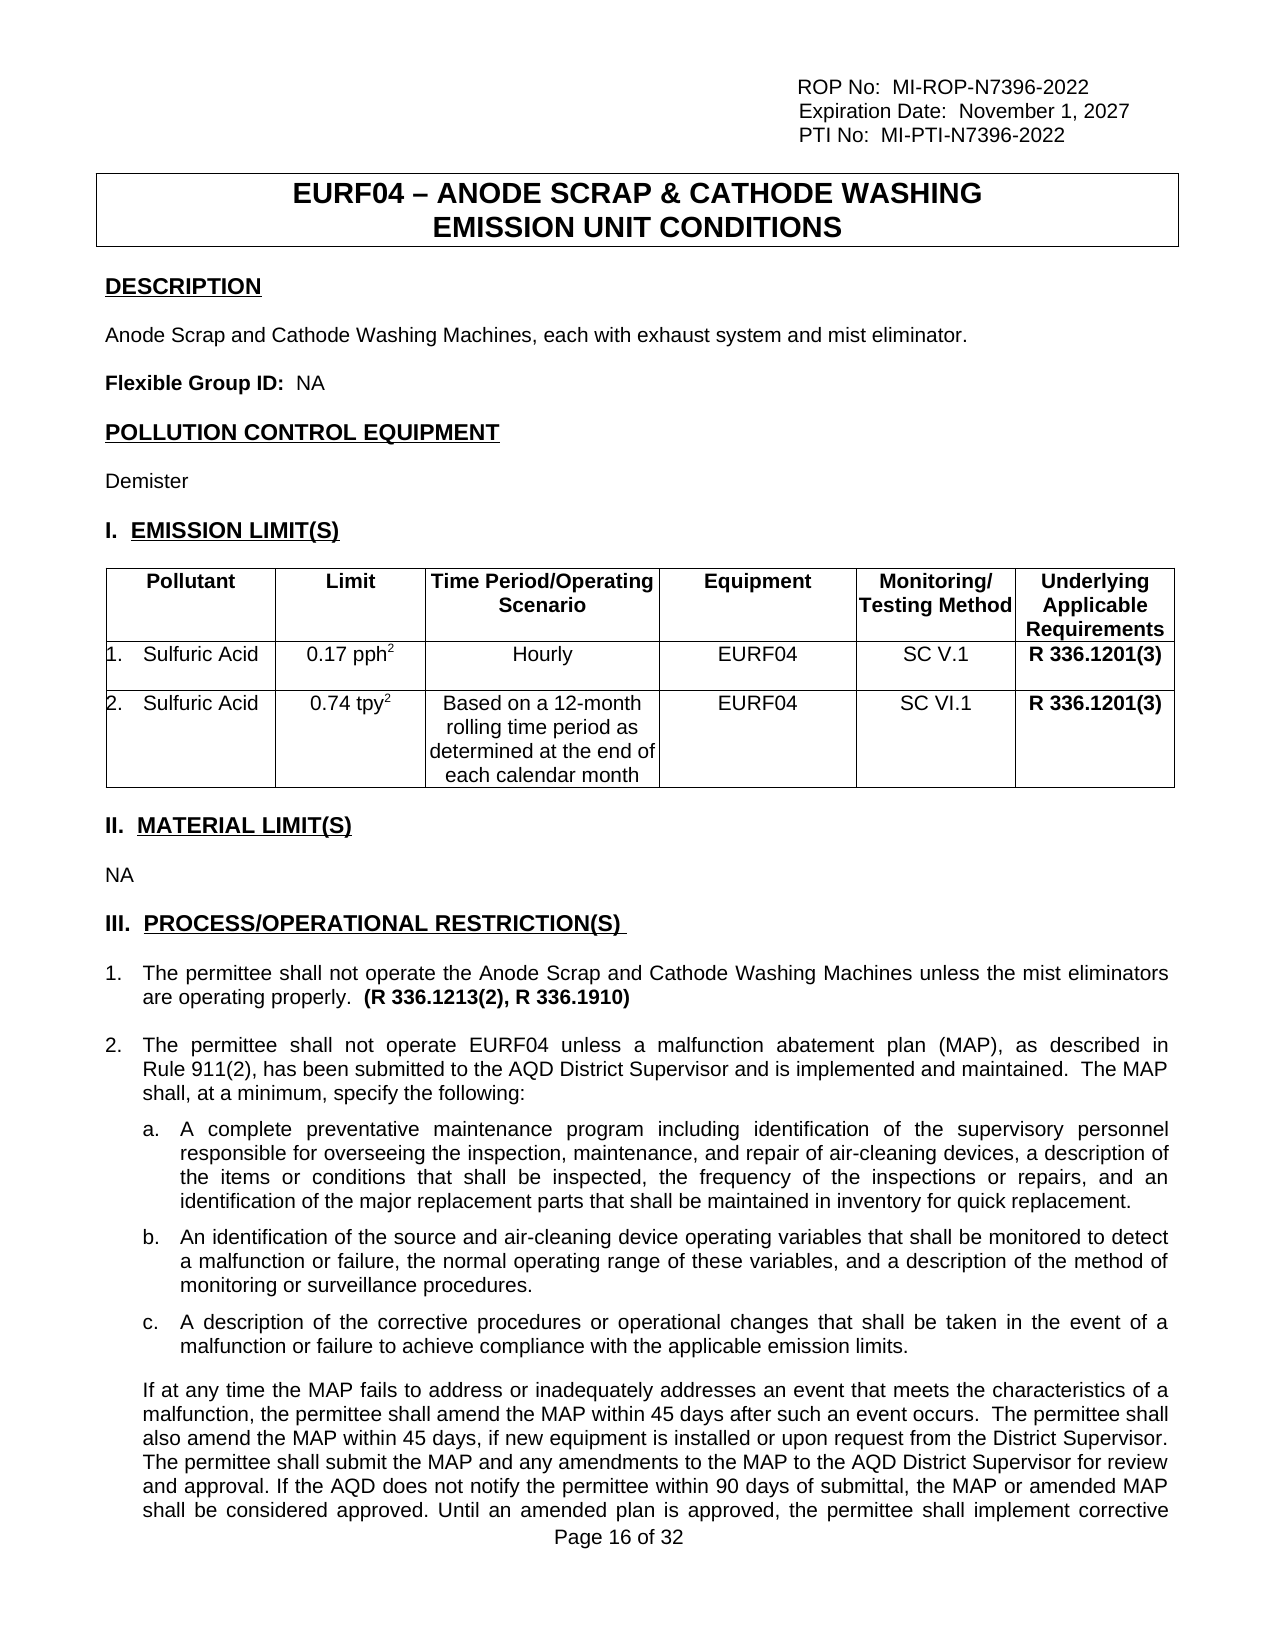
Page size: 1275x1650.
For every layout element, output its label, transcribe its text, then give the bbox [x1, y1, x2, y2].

table_cell Sulfuric Acid [107, 691, 275, 787]
text DESCRIPTION [105, 273, 1170, 299]
table_header Pollutant [107, 569, 275, 641]
list A description of the corrective procedures or operational changes that shall be taken in the event of a malfunction or failure to achieve compliance with the applicable emission limits. [142, 1309, 1170, 1357]
text Demister [105, 469, 1170, 493]
table_cell SC V.1 [857, 642, 1015, 690]
table_header Limit [276, 569, 425, 641]
table_cell EURF04 [660, 642, 856, 690]
subtitle EURF04 – ANODE SCRAP & CATHODE WASHING [97, 174, 1178, 207]
table_header Monitoring/ Testing Method [857, 569, 1015, 641]
text I. EMISSION LIMIT(S) [105, 517, 1170, 544]
table_cell Sulfuric Acid [107, 642, 275, 690]
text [142, 1378, 1170, 1522]
text III. PROCESS/OPERATIONAL RESTRICTION(S) [105, 910, 1170, 937]
table_cell SC VI.1 [857, 691, 1015, 787]
list A complete preventative maintenance program including identification of the supervisory personnel responsible for overseeing the inspection, maintenance, and repair of air-cleaning devices, a description of the items or conditions that shall be inspected, the frequency of the inspections or repairs, and an identification of the major replacement parts that shall be maintained in inventory for quick replacement. [142, 1117, 1170, 1213]
text II. MATERIAL LIMIT(S) [105, 812, 1170, 838]
table_cell 0.74 tpy2 [276, 691, 425, 787]
text Flexible Group ID: NA [105, 371, 1170, 395]
text EMISSION UNIT CONDITIONS [97, 207, 1178, 246]
list An identification of the source and air-cleaning device operating variables that shall be monitored to detect a malfunction or failure, the normal operating range of these variables, and a description of the method of monitoring or surveillance procedures. [142, 1225, 1170, 1297]
text 1. The permittee shall not operate the Anode Scrap and Cathode Washing Machines unless the mist eliminators are operating properly. (R 336.1213(2), R 336.1910) [105, 961, 1170, 1008]
table_cell Hourly [426, 642, 659, 690]
table_cell EURF04 [660, 691, 856, 787]
table_cell 0.17 pph2 [276, 642, 425, 690]
table_header Time Period/Operating Scenario [426, 569, 659, 641]
text NA [105, 862, 1170, 886]
table_header Underlying Applicable Requirements [1016, 569, 1174, 641]
table_header Equipment [660, 569, 856, 641]
table_cell R 336.1201(3) [1016, 642, 1174, 690]
text POLLUTION CONTROL EQUIPMENT [105, 419, 1170, 445]
table_cell Based on a 12-month rolling time period as determined at the end of each calendar month [426, 691, 659, 787]
text 2. The permittee shall not operate EURF04 unless a malfunction abatement plan (MAP), as described in Rule 911(2), has been submitted to the AQD District Supervisor and is implemented and maintained. The MAP shall, at a minimum, specify the following: [105, 1032, 1170, 1104]
table_cell R 336.1201(3) [1016, 691, 1174, 787]
text Anode Scrap and Cathode Washing Machines, each with exhaust system and mist eliminator. [105, 323, 1170, 347]
